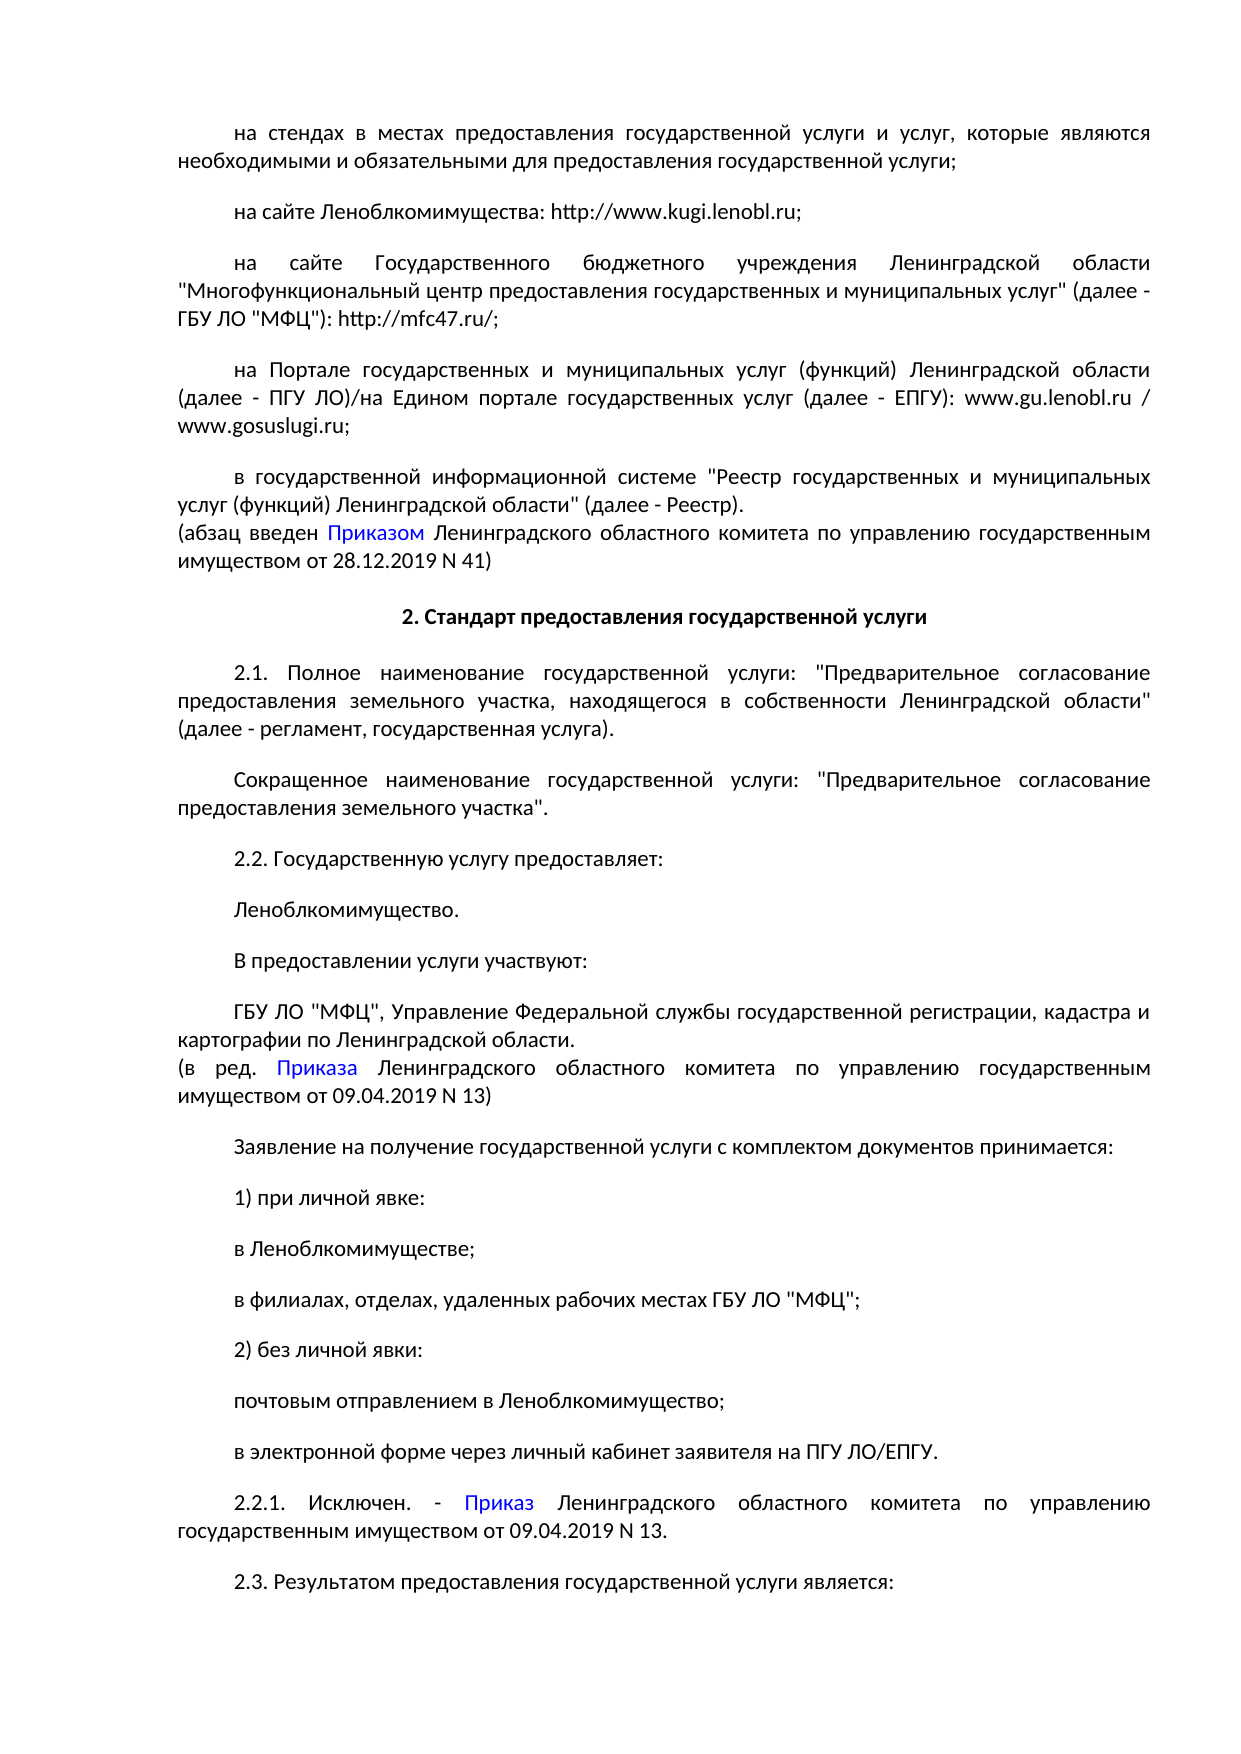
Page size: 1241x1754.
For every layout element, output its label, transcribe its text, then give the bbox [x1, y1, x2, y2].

text на сайте Леноблкомимущества: http://www.kugi.lenobl.ru; [177, 197, 1152, 225]
text 2) без личной явки: [177, 1336, 1152, 1364]
text 2.2. Государственную услугу предоставляет: [177, 844, 1152, 872]
text Леноблкомимущество. [177, 895, 1152, 923]
text 1) при личной явке: [177, 1183, 1152, 1211]
text В предоставлении услуги участвуют: [177, 946, 1152, 974]
text ГБУ ЛО "МФЦ", Управление Федеральной службы государственной регистрации, кадастра и картографии по Ленинградской области. [177, 997, 1152, 1053]
title 2. Стандарт предоставления государственной услуги [177, 602, 1152, 630]
text Заявление на получение государственной услуги с комплектом документов принимается: [177, 1132, 1152, 1160]
text в Леноблкомимуществе; [177, 1234, 1152, 1262]
text на Портале государственных и муниципальных услуг (функций) Ленинградской области (далее - ПГУ ЛО)/на Едином портале государственных услуг (далее - ЕПГУ): www.gu.lenobl.ru / www.gosuslugi.ru; [177, 355, 1152, 439]
text 2.1. Полное наименование государственной услуги: "Предварительное согласование предоставления земельного участка, находящегося в собственности Ленинградской области" (далее - регламент, государственная услуга). [177, 658, 1152, 742]
text (в ред. Приказа Ленинградского областного комитета по управлению государственным имуществом от 09.04.2019 N 13) [177, 1053, 1152, 1109]
text 2.2.1. Исключен. - Приказ Ленинградского областного комитета по управлению государственным имуществом от 09.04.2019 N 13. [177, 1488, 1152, 1544]
text Сокращенное наименование государственной услуги: "Предварительное согласование предоставления земельного участка". [177, 765, 1152, 821]
text 2.3. Результатом предоставления государственной услуги является: [177, 1567, 1152, 1595]
text на стендах в местах предоставления государственной услуги и услуг, которые являются необходимыми и обязательными для предоставления государственной услуги; [177, 118, 1152, 174]
text в электронной форме через личный кабинет заявителя на ПГУ ЛО/ЕПГУ. [177, 1437, 1152, 1466]
text на сайте Государственного бюджетного учреждения Ленинградской области "Многофункциональный центр предоставления государственных и муниципальных услуг" (далее - ГБУ ЛО "МФЦ"): http://mfc47.ru/; [177, 248, 1152, 332]
text почтовым отправлением в Леноблкомимущество; [177, 1387, 1152, 1414]
text в филиалах, отделах, удаленных рабочих местах ГБУ ЛО "МФЦ"; [177, 1285, 1152, 1313]
text (абзац введен Приказом Ленинградского областного комитета по управлению государственным имуществом от 28.12.2019 N 41) [177, 518, 1152, 574]
text в государственной информационной системе "Реестр государственных и муниципальных услуг (функций) Ленинградской области" (далее - Реестр). [177, 462, 1152, 518]
